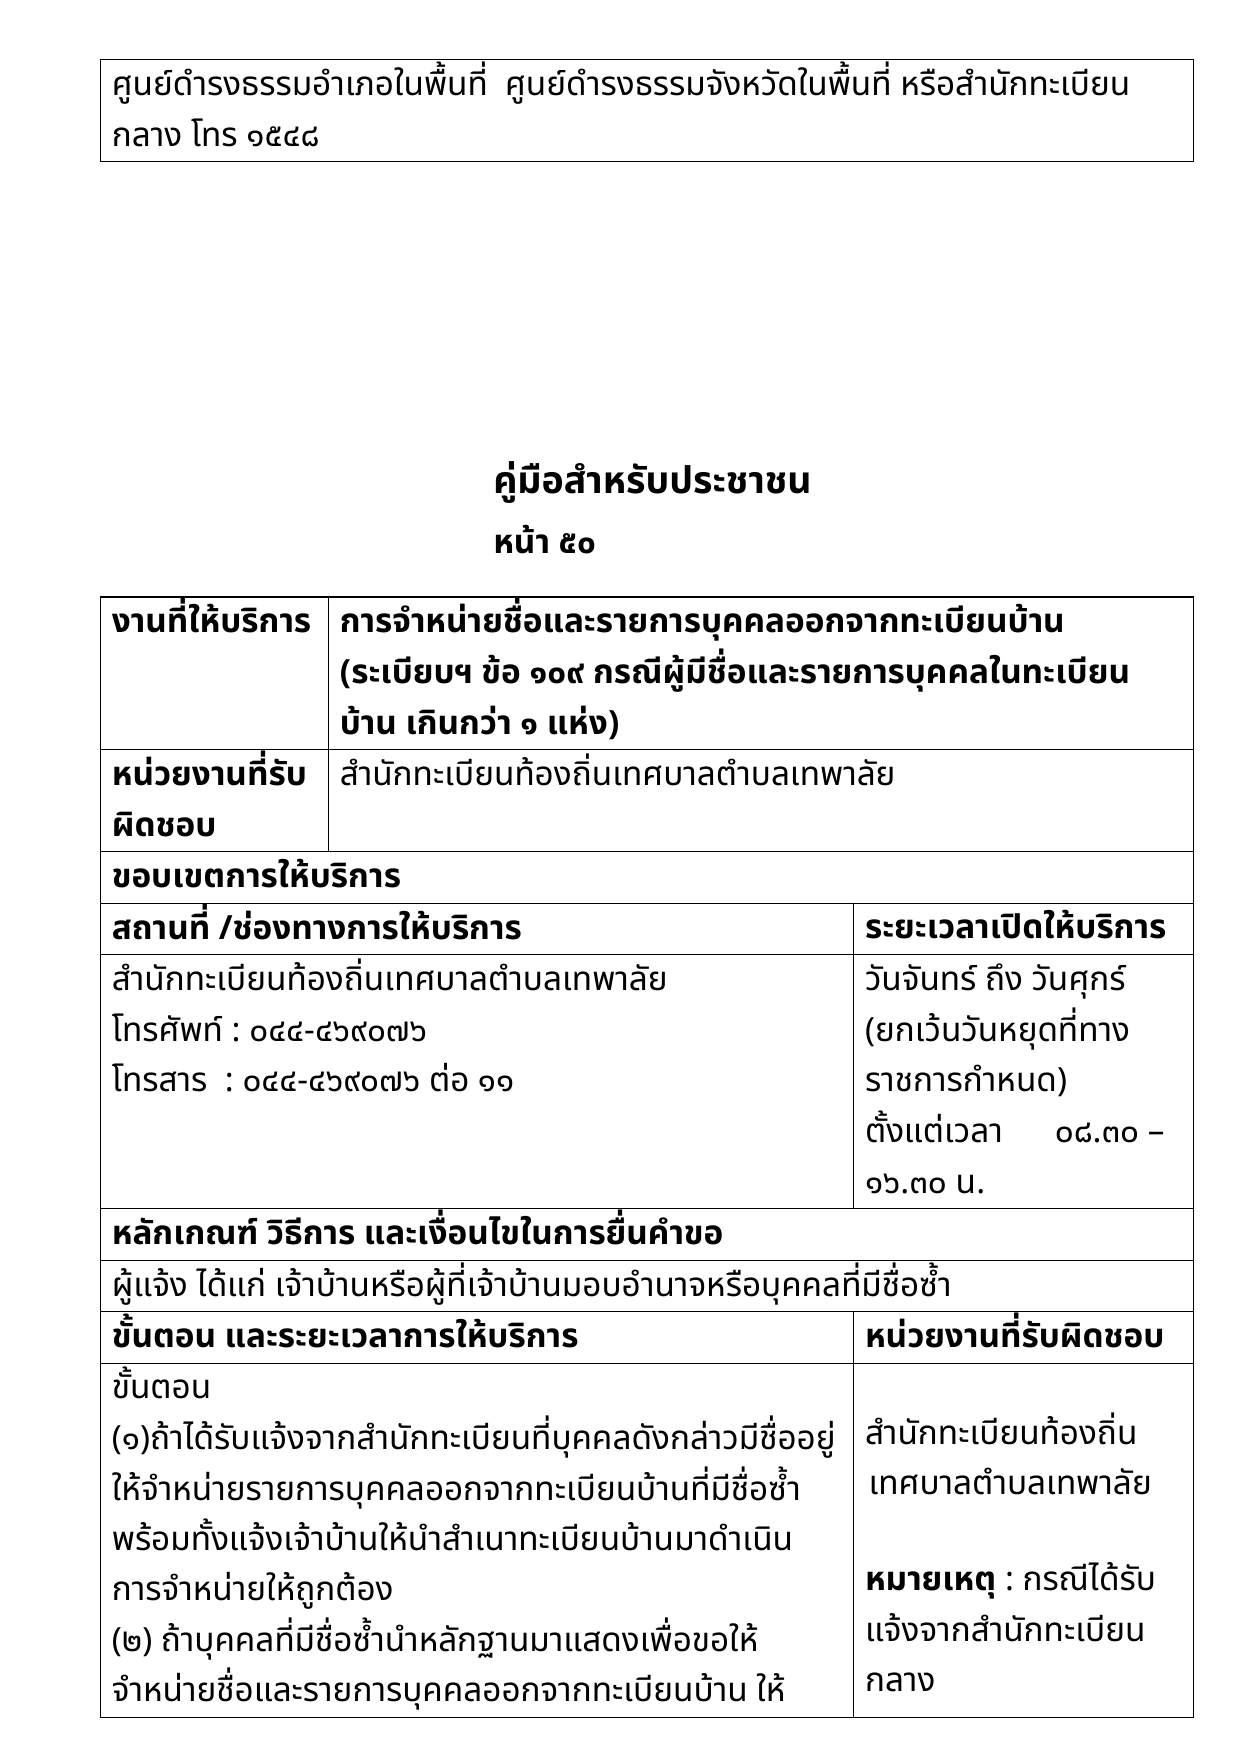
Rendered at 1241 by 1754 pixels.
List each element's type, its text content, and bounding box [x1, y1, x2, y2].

table_cell สำนักทะเบียนท้องถิ่นเทศบาลตำบลเทพาลัย โทรศัพท์ : ๐๔๔-๔๖๙๐๗๖ โทรสาร : ๐๔๔-๔๖๙๐๗๖ ต่อ ๑๑ [101, 955, 853, 1208]
table_cell ขั้นตอน และระยะเวลาการให้บริการ [101, 1312, 853, 1362]
table_cell ผู้แจ้ง ได้แก่ เจ้าบ้านหรือผู้ที่เจ้าบ้านมอบอำนาจหรือบุคคลที่มีชื่อซ้ำ [101, 1261, 1193, 1311]
table_cell สำนักทะเบียนท้องถิ่นเทศบาลตำบลเทพาลัย [329, 750, 1193, 851]
table_cell หน่วยงานที่รับผิดชอบ [101, 750, 328, 851]
table_header การจำหน่ายชื่อและรายการบุคคลออกจากทะเบียนบ้าน (ระเบียบฯ ข้อ ๑๐๙ กรณีผู้มีชื่อและรายการบุคคลในทะเบียนบ้าน เกินกว่า ๑ แห่ง) [329, 598, 1193, 749]
table_cell ขอบเขตการให้บริการ [101, 852, 1193, 902]
text คู่มือสำหรับประชาชน หน้า ๕๐ [493, 453, 1181, 568]
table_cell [101, 1364, 853, 1717]
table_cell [854, 1364, 1193, 1717]
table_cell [101, 60, 1193, 161]
table_cell หลักเกณฑ์ วิธีการ และเงื่อนไขในการยื่นคำขอ [101, 1209, 1193, 1259]
table_cell ระยะเวลาเปิดให้บริการ [854, 904, 1193, 954]
table_cell วันจันทร์ ถึง วันศุกร์ (ยกเว้นวันหยุดที่ทางราชการกำหนด) ตั้งแต่เวลา ๐๘.๓๐ – ๑๖.๓๐ น. [854, 955, 1193, 1208]
table_cell สถานที่ /ช่องทางการให้บริการ [101, 904, 853, 954]
table_header งานที่ให้บริการ [101, 598, 328, 749]
table_cell หน่วยงานที่รับผิดชอบ [854, 1312, 1193, 1362]
